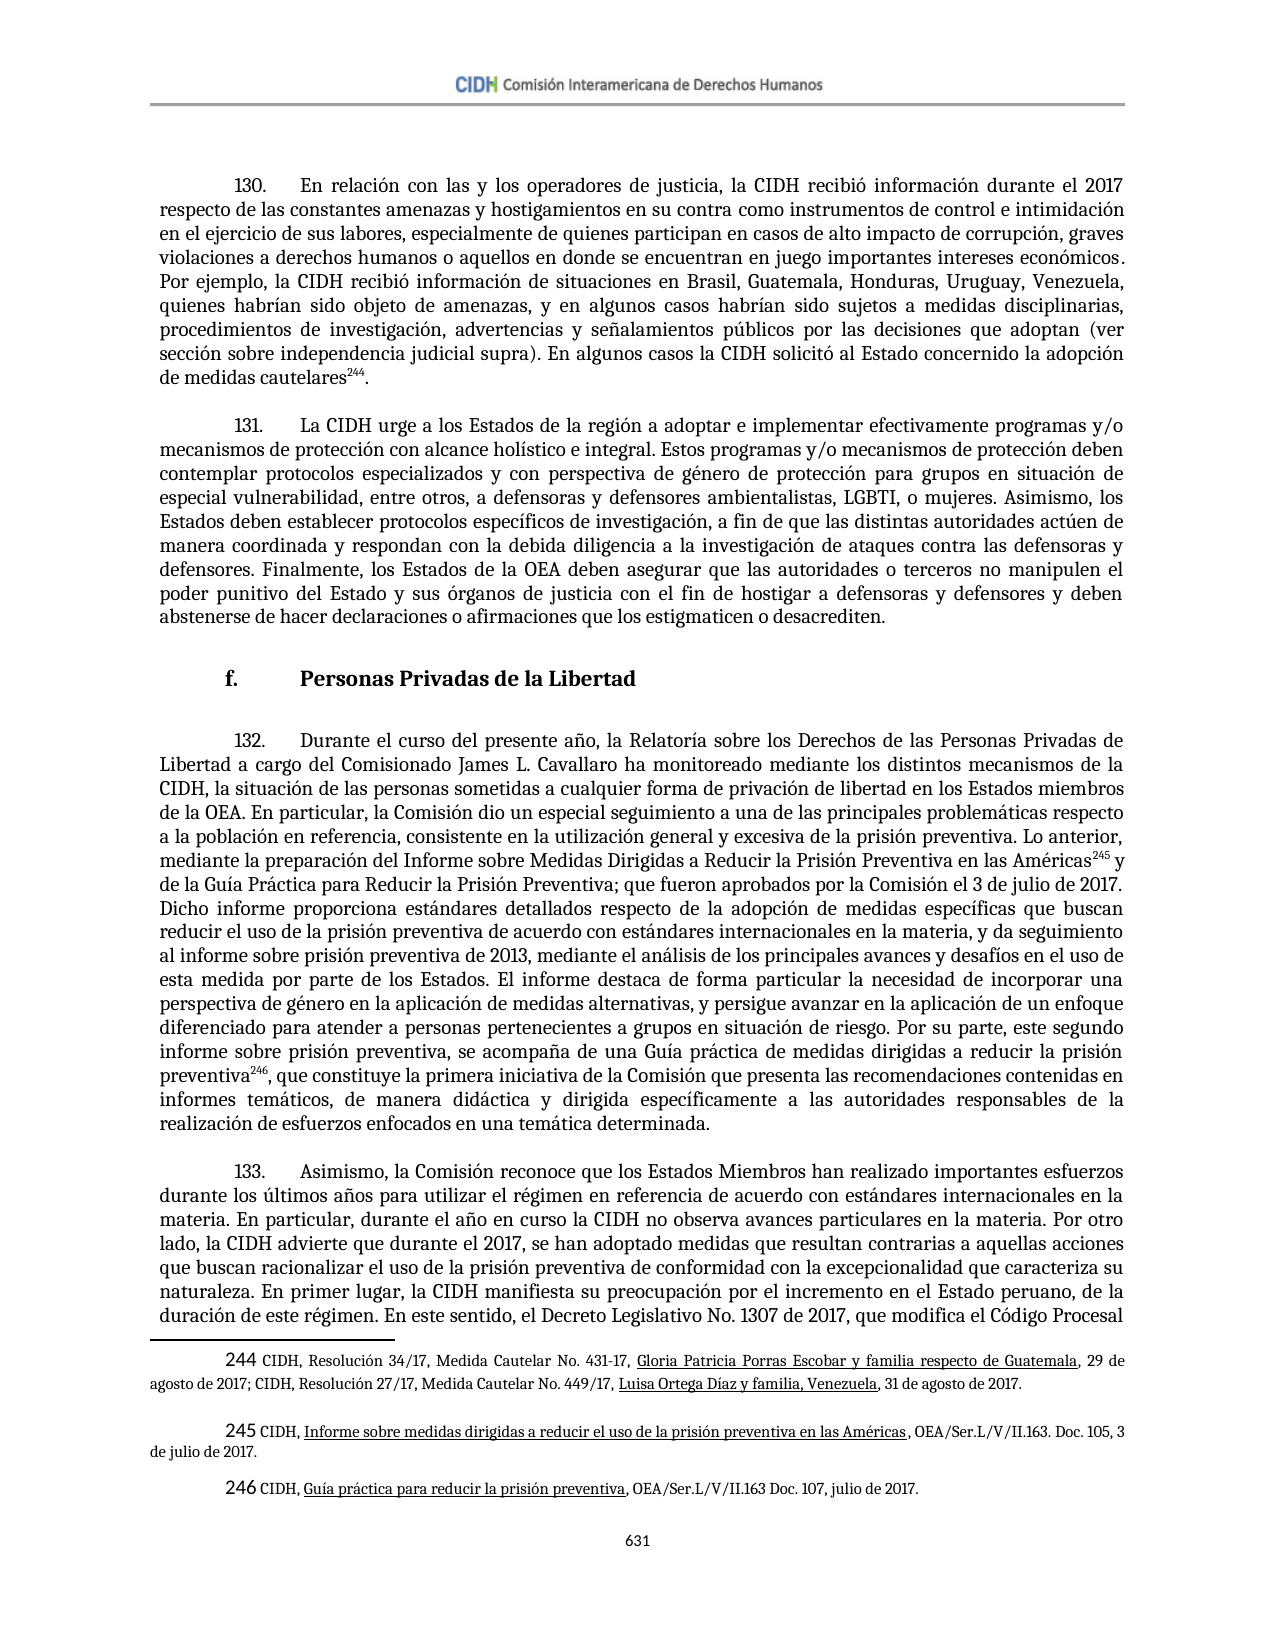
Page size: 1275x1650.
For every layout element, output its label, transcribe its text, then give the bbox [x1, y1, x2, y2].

picture [449, 75, 826, 95]
subtitle Personas Privadas de la Libertad [225, 666, 1125, 692]
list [159, 1160, 1125, 1327]
list La CIDH urge a los Estados de la región a adoptar e implementar efectivamente programas y/o mecanismos de protección con alcance holístico e integral. Estos programas y/o mecanismos de protección deben contemplar protocolos especializados y con perspectiva de género de protección para grupos en situación de especial vulnerabilidad, entre otros, a defensoras y defensores ambientalistas, LGBTI, o mujeres. Asimismo, los Estados deben establecer protocolos específicos de investigación, a fin de que las distintas autoridades actúen de manera coordinada y respondan con la debida diligencia a la investigación de ataques contra las defensoras y defensores. Finalmente, los Estados de la OEA deben asegurar que las autoridades o terceros no manipulen el poder punitivo del Estado y sus órganos de justicia con el fin de hostigar a defensoras y defensores y deben abstenerse de hacer declaraciones o afirmaciones que los estigmaticen o desacrediten. [159, 413, 1125, 629]
list Durante el curso del presente año, la Relatoría sobre los Derechos de las Personas Privadas de Libertad a cargo del Comisionado James L. Cavallaro ha monitoreado mediante los distintos mecanismos de la CIDH, la situación de las personas sometidas a cualquier forma de privación de libertad en los Estados miembros de la OEA. En particular, la Comisión dio un especial seguimiento a una de las principales problemáticas respecto a la población en referencia, consistente en la utilización general y excesiva de la prisión preventiva. Lo anterior, mediante la preparación del Informe sobre Medidas Dirigidas a Reducir la Prisión Preventiva en las Américas y de la Guía Práctica para Reducir la Prisión Preventiva; que fueron aprobados por la Comisión el 3 de julio de 2017. Dicho informe proporciona estándares detallados respecto de la adopción de medidas específicas que buscan reducir el uso de la prisión preventiva de acuerdo con estándares internacionales en la materia, y da seguimiento al informe sobre prisión preventiva de 2013, mediante el análisis de los principales avances y desafíos en el uso de esta medida por parte de los Estados. El informe destaca de forma particular la necesidad de incorporar una perspectiva de género en la aplicación de medidas alternativas, y persigue avanzar en la aplicación de un enfoque diferenciado para atender a personas pertenecientes a grupos en situación de riesgo. Por su parte, este segundo informe sobre prisión preventiva, se acompaña de una Guía práctica de medidas dirigidas a reducir la prisión preventiva, que constituye la primera iniciativa de la Comisión que presenta las recomendaciones contenidas en informes temáticos, de manera didáctica y dirigida específicamente a las autoridades responsables de la realización de esfuerzos enfocados en una temática determinada. [159, 728, 1125, 1136]
list En relación con las y los operadores de justicia, la CIDH recibió información durante el 2017 respecto de las constantes amenazas y hostigamientos en su contra como instrumentos de control e intimidación en el ejercicio de sus labores, especialmente de quienes participan en casos de alto impacto de corrupción, graves violaciones a derechos humanos o aquellos en donde se encuentran en juego importantes intereses económicos. Por ejemplo, la CIDH recibió información de situaciones en Brasil, Guatemala, Honduras, Uruguay, Venezuela, quienes habrían sido objeto de amenazas, y en algunos casos habrían sido sujetos a medidas disciplinarias, procedimientos de investigación, advertencias y señalamientos públicos por las decisiones que adoptan (ver sección sobre independencia judicial supra). En algunos casos la CIDH solicitó al Estado concernido la adopción de medidas cautelares. [159, 174, 1125, 389]
